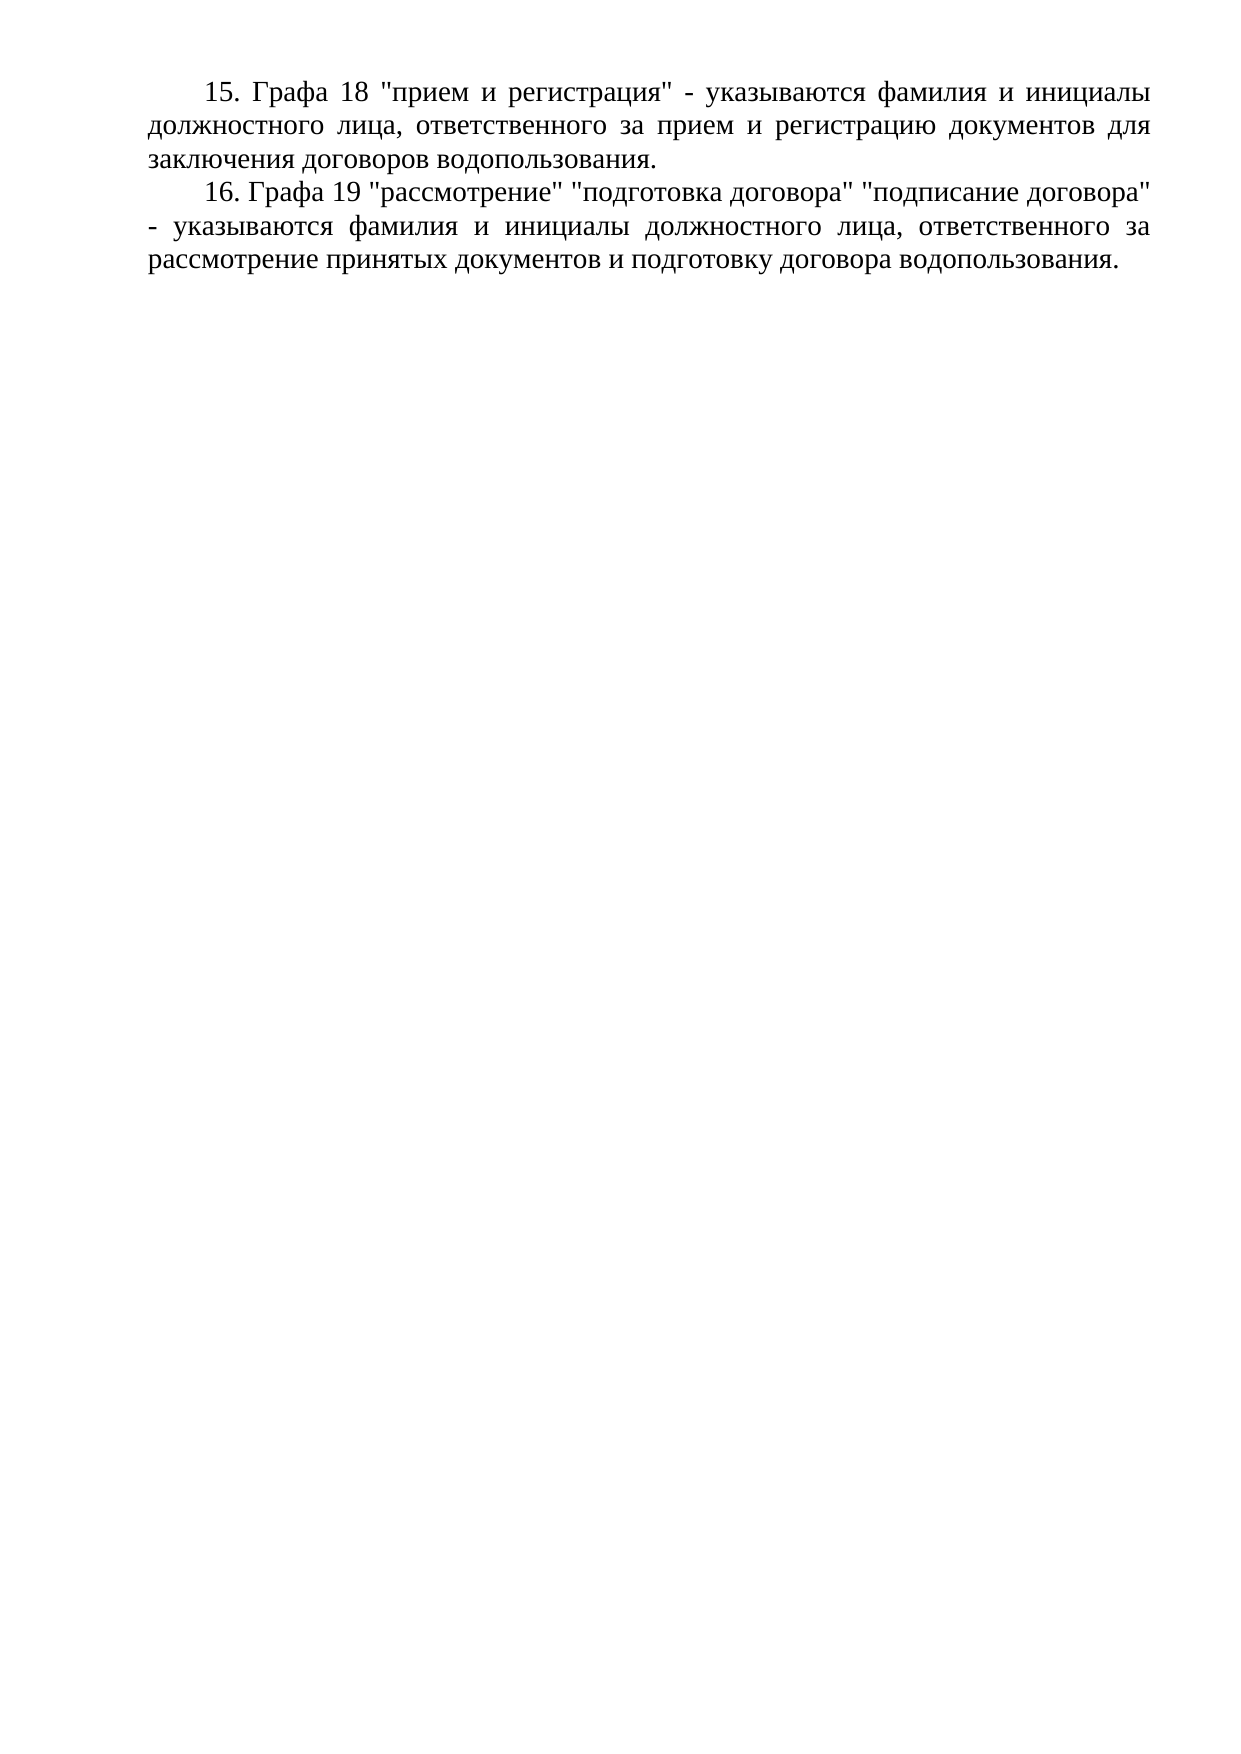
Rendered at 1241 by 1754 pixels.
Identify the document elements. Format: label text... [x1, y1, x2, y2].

text 16. Графа 19 "рассмотрение" "подготовка договора" "подписание договора" - указываются фамилия и инициалы должностного лица, ответственного за рассмотрение принятых документов и подготовку договора водопользования. [148, 174, 1152, 275]
text 15. Графа 18 "прием и регистрация" - указываются фамилия и инициалы должностного лица, ответственного за прием и регистрацию документов для заключения договоров водопользования. [148, 74, 1152, 174]
